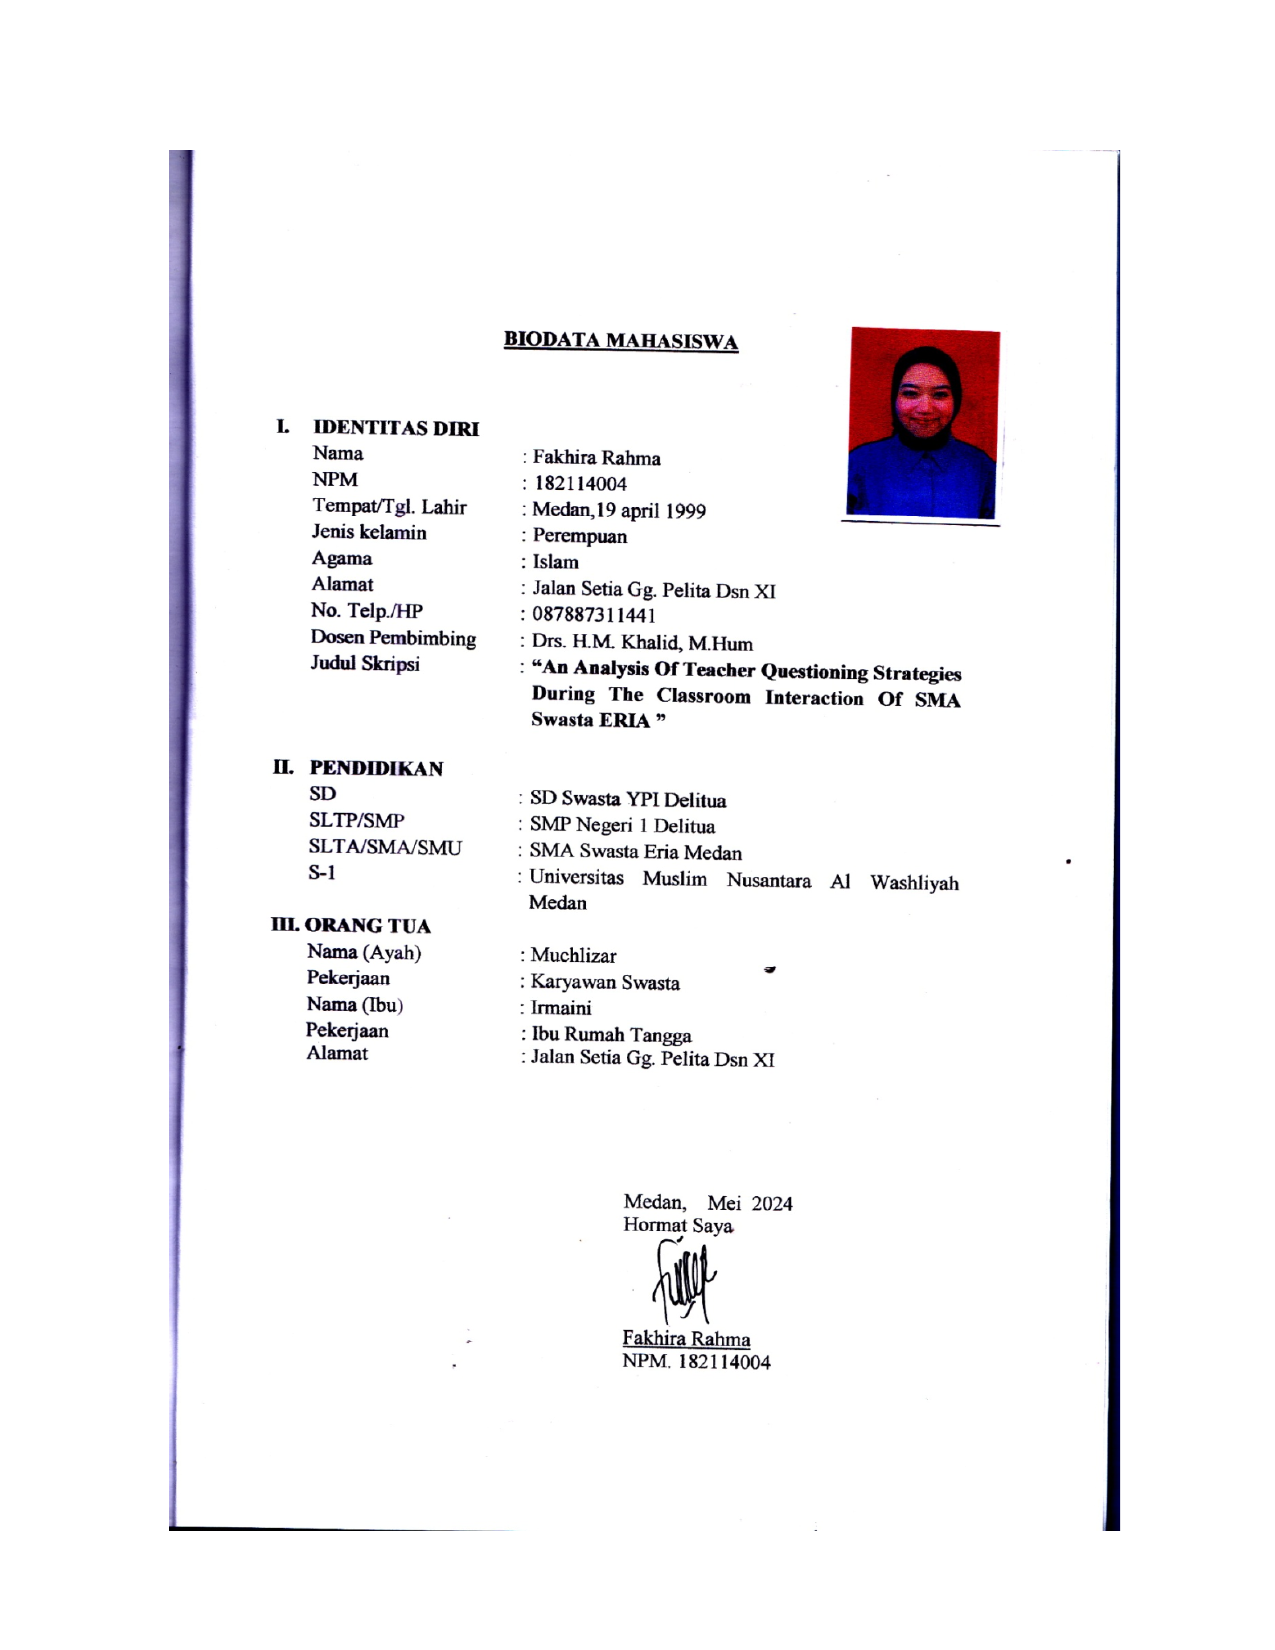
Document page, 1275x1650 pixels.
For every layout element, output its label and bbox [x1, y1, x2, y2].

picture [170, 151, 1121, 1531]
